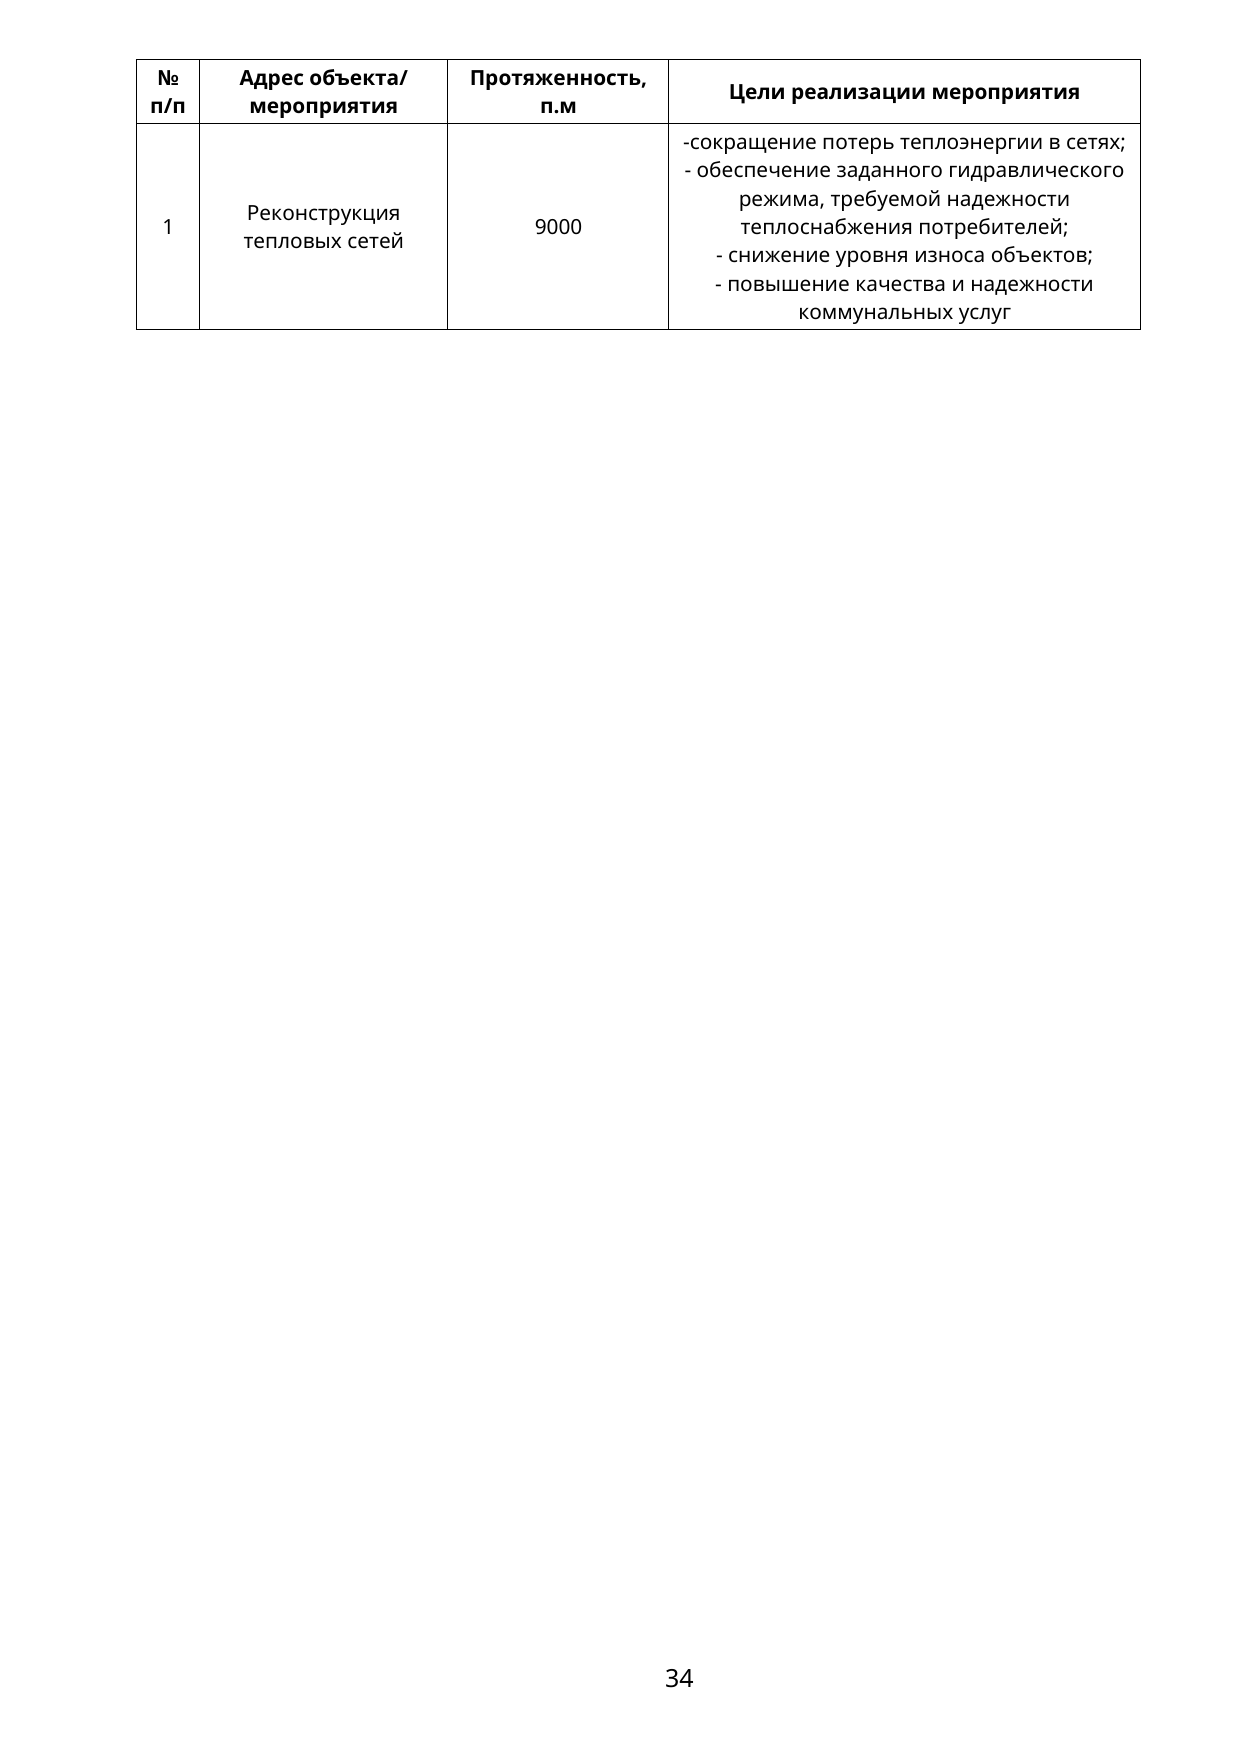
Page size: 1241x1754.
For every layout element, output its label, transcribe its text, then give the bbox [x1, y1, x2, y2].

table_header Цели реализации мероприятия [669, 60, 1140, 123]
table_cell Реконструкция тепловых сетей [200, 124, 447, 329]
table_header № п/п [137, 60, 199, 123]
table_cell 1 [137, 124, 199, 329]
table_cell 9000 [448, 124, 668, 329]
table_cell -сокращение потерь теплоэнергии в сетях; - обеспечение заданного гидравлического режима, требуемой надежности теплоснабжения потребителей; - снижение уровня износа объектов; - повышение качества и надежности коммунальных услуг [669, 124, 1140, 329]
table_header Адрес объекта/ мероприятия [200, 60, 447, 123]
table_header Протяженность, п.м [448, 60, 668, 123]
